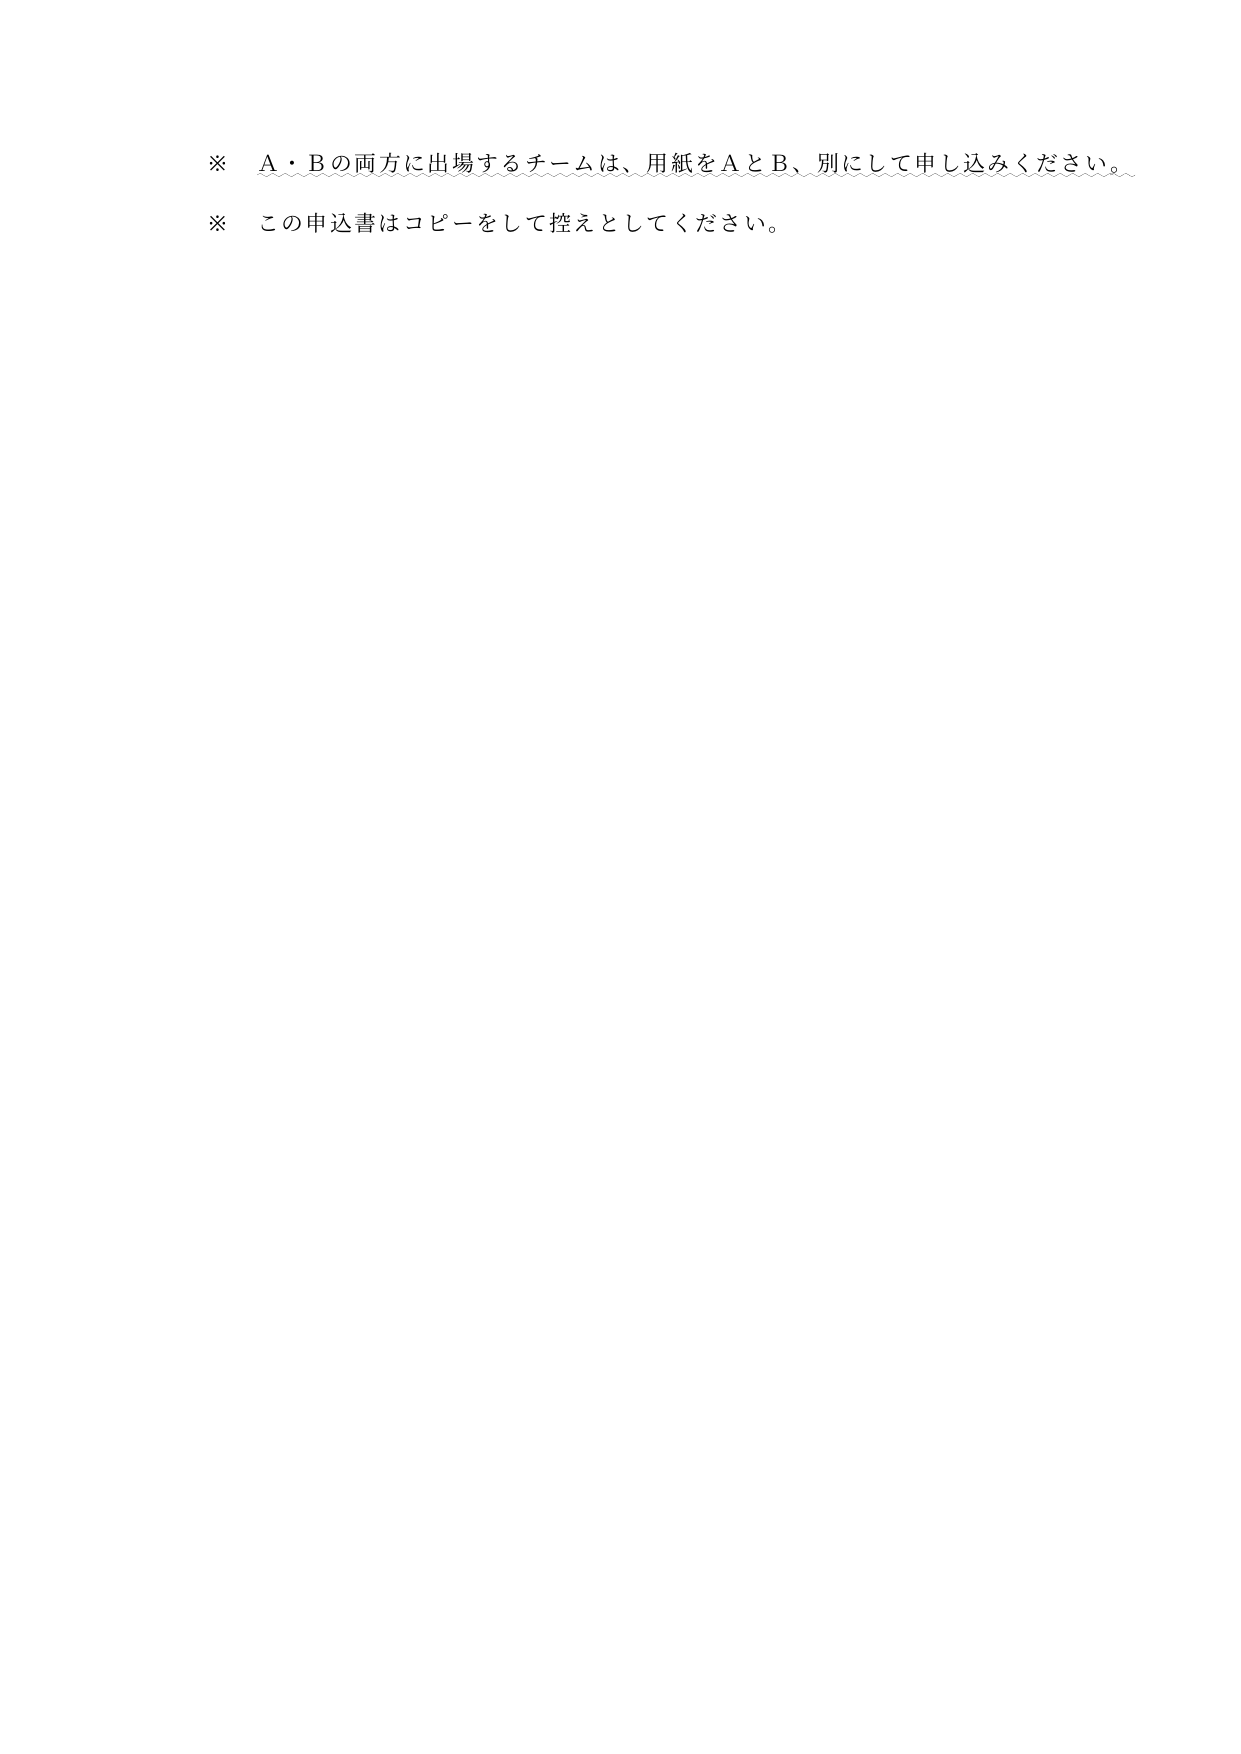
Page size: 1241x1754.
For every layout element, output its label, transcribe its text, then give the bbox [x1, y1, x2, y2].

text ※ この申込書はコピーをして控えとしてください。 [159, 192, 1110, 251]
text ※ Ａ・Ｂの両方に出場するチームは、用紙をＡとＢ、別にして申し込みください。 [159, 132, 1110, 192]
